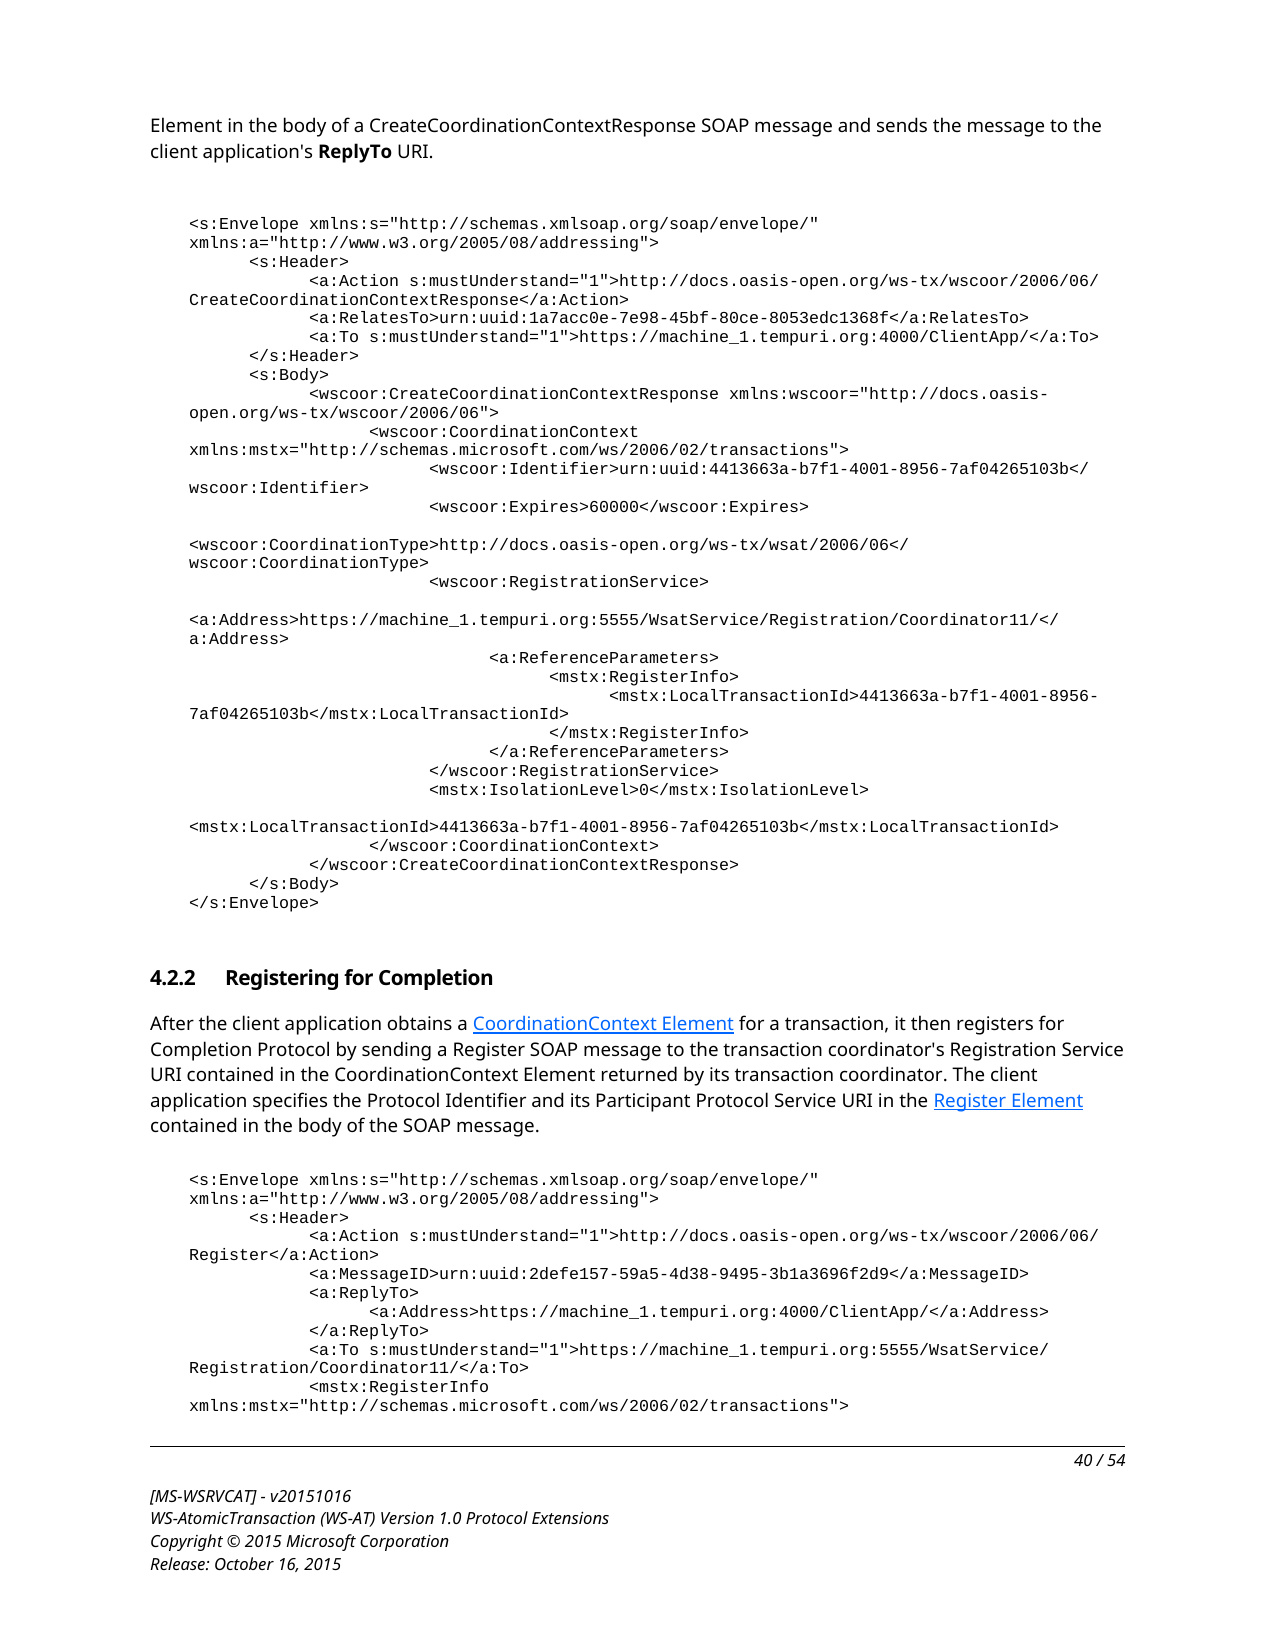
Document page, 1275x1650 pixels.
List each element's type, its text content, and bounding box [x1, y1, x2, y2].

text <a:Action s:mustUnderstand="1">http://docs.oasis-open.org/ws-tx/wscoor/2006/06/CreateCoordinationContextResponse</a:Action> [175, 258, 1137, 295]
text <a:To s:mustUnderstand="1">https://machine_1.tempuri.org:4000/ClientApp/</a:To> [175, 314, 1137, 333]
text <a:Address>https://machine_1.tempuri.org:5555/WsatService/Registration/Coordinator11/</a:Address> [175, 578, 1137, 635]
text After the client application obtains a CoordinationContext Element for a transaction, it then registers for Completion Protocol by sending a Register SOAP message to the transaction coordinator's Registration Service URI contained in the CoordinationContext Element returned by its transaction coordinator. The client application specifies the Protocol Identifier and its Participant Protocol Service URI in the Register Element contained in the body of the SOAP message. [150, 1011, 1125, 1138]
text </a:ReplyTo> [175, 1308, 1137, 1327]
text <a:ReplyTo> [175, 1270, 1137, 1289]
text <wscoor:CreateCoordinationContextResponse xmlns:wscoor="http://docs.oasis-open.org/ws-tx/wscoor/2006/06"> [175, 371, 1137, 408]
text <wscoor:CoordinationType>http://docs.oasis-open.org/ws-tx/wsat/2006/06</wscoor:CoordinationType> [175, 503, 1137, 559]
text </wscoor:CreateCoordinationContextResponse> [175, 842, 1137, 861]
text </wscoor:CoordinationContext> [175, 823, 1137, 842]
text </s:Envelope> [175, 880, 1137, 924]
text <mstx:RegisterInfo> [175, 654, 1137, 672]
text <a:ReferenceParameters> [175, 635, 1137, 654]
text </s:Header> [175, 333, 1137, 352]
text </a:ReferenceParameters> [175, 729, 1137, 748]
text <wscoor:Identifier>urn:uuid:4413663a-b7f1-4001-8956-7af04265103b</wscoor:Identifier> [175, 446, 1137, 484]
text <mstx:LocalTransactionId>4413663a-b7f1-4001-8956-7af04265103b</mstx:LocalTransactionId> [175, 786, 1137, 823]
text <a:Action s:mustUnderstand="1">http://docs.oasis-open.org/ws-tx/wscoor/2006/06/Register</a:Action> [175, 1213, 1137, 1251]
text <wscoor:Expires>60000</wscoor:Expires> [175, 484, 1137, 503]
text <wscoor:RegistrationService> [175, 559, 1137, 578]
text <wscoor:CoordinationContext xmlns:mstx="http://schemas.microsoft.com/ws/2006/02/transactions"> [175, 408, 1137, 446]
text <mstx:IsolationLevel>0</mstx:IsolationLevel> [175, 767, 1137, 786]
text </s:Body> [175, 861, 1137, 880]
text </mstx:RegisterInfo> [175, 710, 1137, 729]
text <a:RelatesTo>urn:uuid:1a7acc0e-7e98-45bf-80ce-8053edc1368f</a:RelatesTo> [175, 295, 1137, 314]
text <a:Address>https://machine_1.tempuri.org:4000/ClientApp/</a:Address> [175, 1289, 1137, 1308]
text <a:To s:mustUnderstand="1">https://machine_1.tempuri.org:5555/WsatService/Registration/Coordinator11/</a:To> [175, 1327, 1137, 1364]
text <s:Header> [175, 1194, 1137, 1213]
text <mstx:RegisterInfo xmlns:mstx="http://schemas.microsoft.com/ws/2006/02/transactions"> [175, 1364, 1137, 1427]
subtitle Registering for Completion [150, 963, 1125, 992]
text <s:Body> [175, 352, 1137, 371]
text <mstx:LocalTransactionId>4413663a-b7f1-4001-8956-7af04265103b</mstx:LocalTransactionId> [175, 672, 1137, 710]
text </wscoor:RegistrationService> [175, 748, 1137, 767]
text <a:MessageID>urn:uuid:2defe157-59a5-4d38-9495-3b1a3696f2d9</a:MessageID> [175, 1251, 1137, 1270]
text <s:Header> [175, 239, 1137, 258]
text <s:Envelope xmlns:s="http://schemas.xmlsoap.org/soap/envelope/" xmlns:a="http://www.w3.org/2005/08/addressing"> [175, 1163, 1137, 1194]
text <s:Envelope xmlns:s="http://schemas.xmlsoap.org/soap/envelope/" xmlns:a="http://www.w3.org/2005/08/addressing"> [175, 201, 1137, 239]
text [150, 112, 1125, 163]
